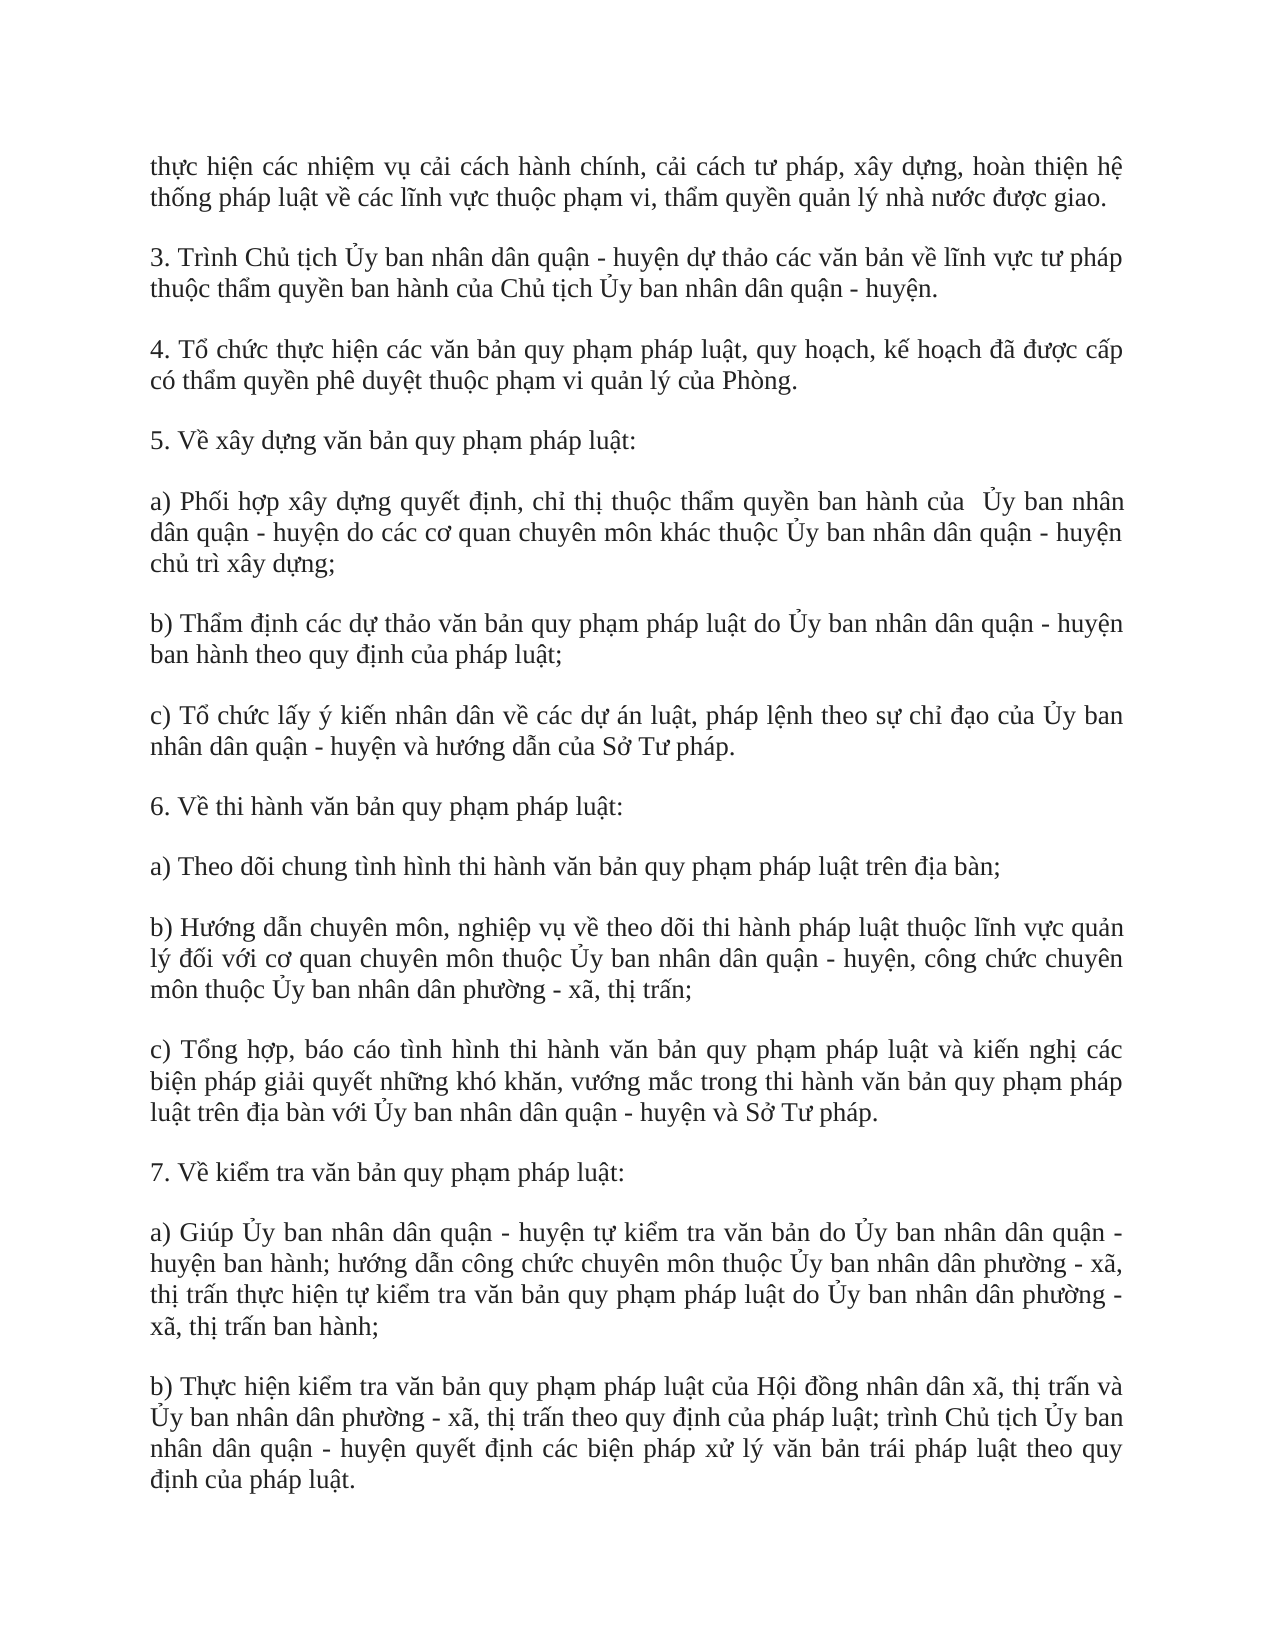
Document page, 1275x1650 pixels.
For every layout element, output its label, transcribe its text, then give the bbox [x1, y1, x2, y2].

text c) Tổng hợp, báo cáo tình hình thi hành văn bản quy phạm pháp luật và kiến nghị các biện pháp giải quyết những khó khăn, vướng mắc trong thi hành văn bản quy phạm pháp luật trên địa bàn với Ủy ban nhân dân quận - huyện và Sở Tư pháp. [150, 1033, 1125, 1127]
text a) Theo dõi chung tình hình thi hành văn bản quy phạm pháp luật trên địa bàn; [150, 851, 1125, 882]
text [150, 150, 1125, 212]
text 7. Về kiểm tra văn bản quy phạm pháp luật: [150, 1156, 1125, 1187]
text c) Tổ chức lấy ý kiến nhân dân về các dự án luật, pháp lệnh theo sự chỉ đạo của Ủy ban nhân dân quận - huyện và hướng dẫn của Sở Tư pháp. [150, 699, 1125, 761]
text 3. Trình Chủ tịch Ủy ban nhân dân quận - huyện dự thảo các văn bản về lĩnh vực tư pháp thuộc thẩm quyền ban hành của Chủ tịch Ủy ban nhân dân quận - huyện. [150, 241, 1125, 304]
text 6. Về thi hành văn bản quy phạm pháp luật: [150, 790, 1125, 821]
text a) Phối hợp xây dựng quyết định, chỉ thị thuộc thẩm quyền ban hành của Ủy ban nhân dân quận - huyện do các cơ quan chuyên môn khác thuộc Ủy ban nhân dân quận - huyện chủ trì xây dựng; [150, 485, 1125, 578]
text b) Thực hiện kiểm tra văn bản quy phạm pháp luật của Hội đồng nhân dân xã, thị trấn và Ủy ban nhân dân phường - xã, thị trấn theo quy định của pháp luật; trình Chủ tịch Ủy ban nhân dân quận - huyện quyết định các biện pháp xử lý văn bản trái pháp luật theo quy định của pháp luật. [150, 1370, 1125, 1495]
text a) Giúp Ủy ban nhân dân quận - huyện tự kiểm tra văn bản do Ủy ban nhân dân quận - huyện ban hành; hướng dẫn công chức chuyên môn thuộc Ủy ban nhân dân phường - xã, thị trấn thực hiện tự kiểm tra văn bản quy phạm pháp luật do Ủy ban nhân dân phường - xã, thị trấn ban hành; [150, 1216, 1125, 1341]
text 4. Tổ chức thực hiện các văn bản quy phạm pháp luật, quy hoạch, kế hoạch đã được cấp có thẩm quyền phê duyệt thuộc phạm vi quản lý của Phòng. [150, 333, 1125, 395]
text b) Thẩm định các dự thảo văn bản quy phạm pháp luật do Ủy ban nhân dân quận - huyện ban hành theo quy định của pháp luật; [150, 607, 1125, 669]
text b) Hướng dẫn chuyên môn, nghiệp vụ về theo dõi thi hành pháp luật thuộc lĩnh vực quản lý đối với cơ quan chuyên môn thuộc Ủy ban nhân dân quận - huyện, công chức chuyên môn thuộc Ủy ban nhân dân phường - xã, thị trấn; [150, 911, 1125, 1004]
text 5. Về xây dựng văn bản quy phạm pháp luật: [150, 424, 1125, 456]
